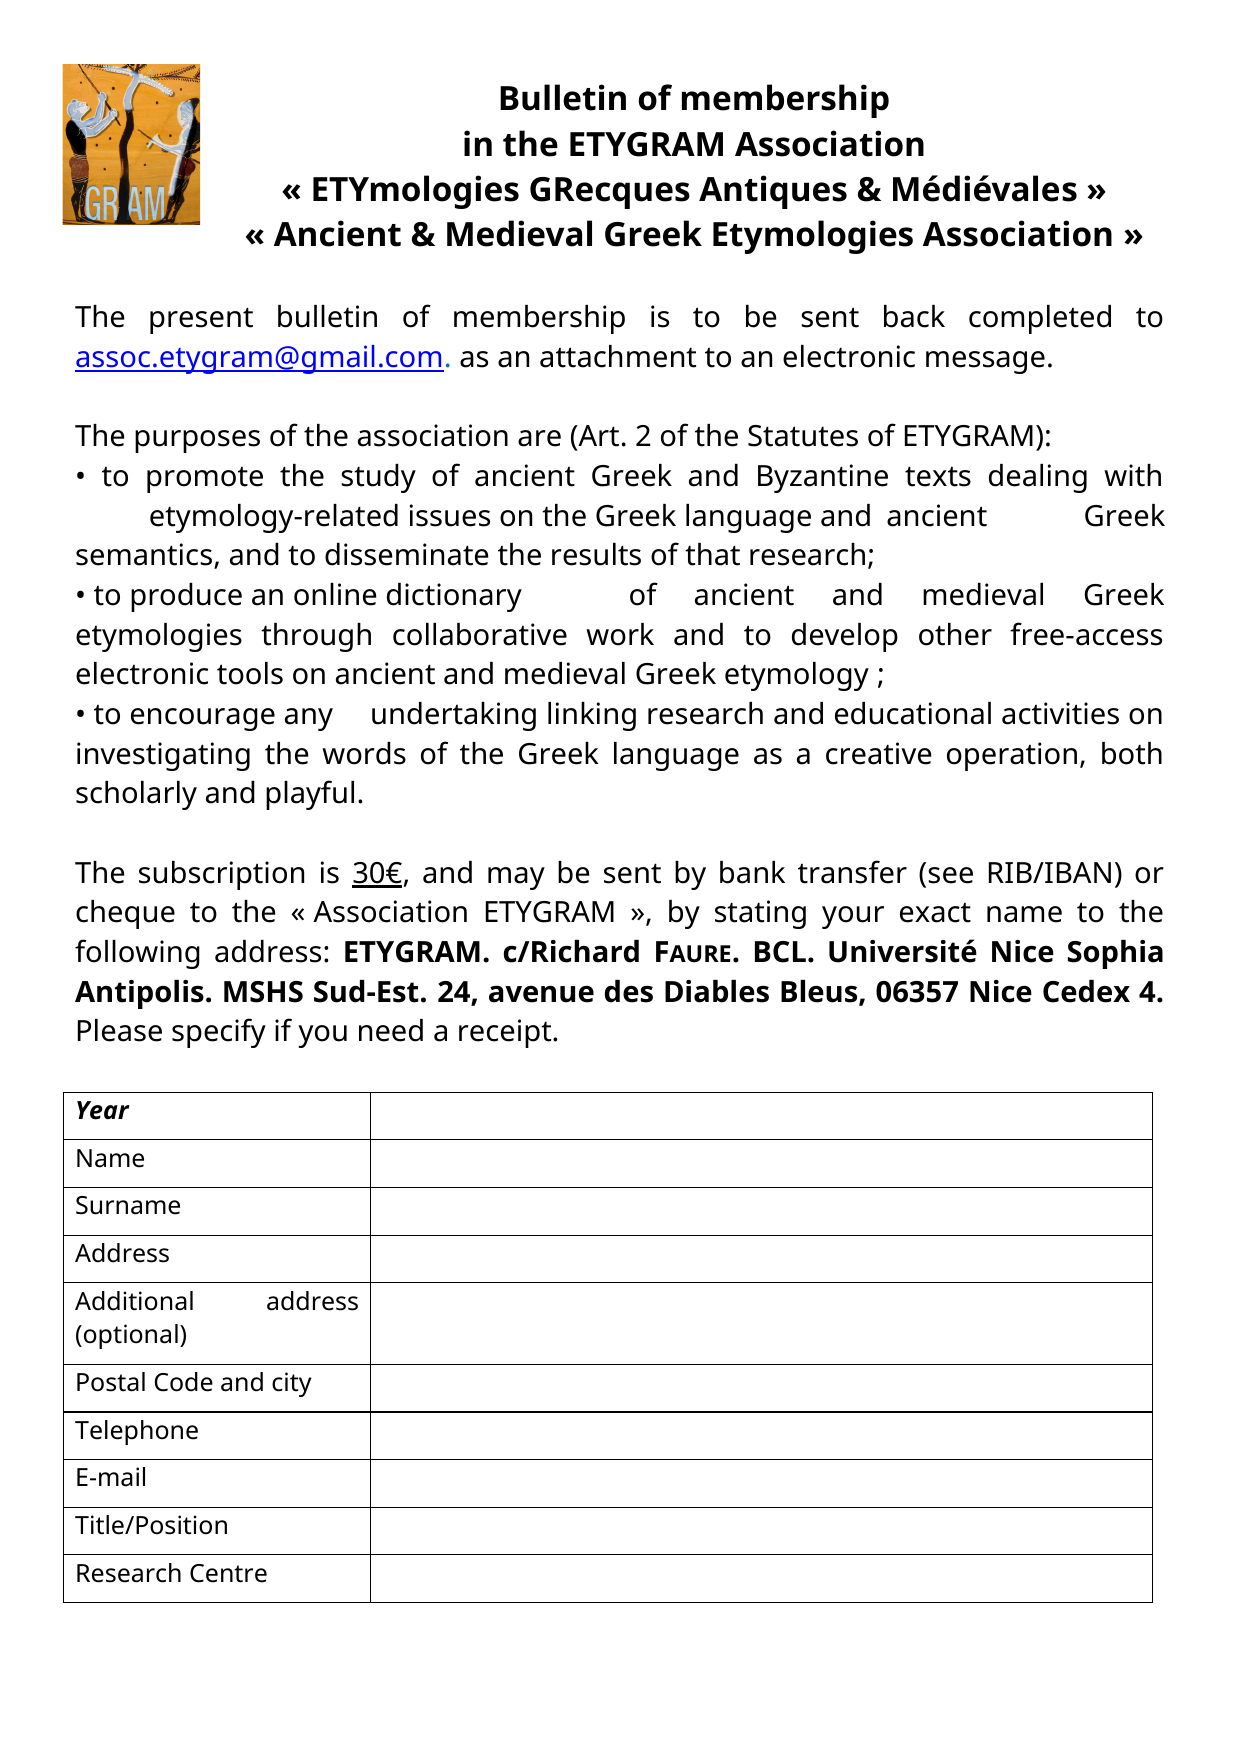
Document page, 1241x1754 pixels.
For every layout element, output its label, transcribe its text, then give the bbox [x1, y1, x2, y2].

table_cell [371, 1140, 1152, 1187]
table_cell Postal Code and city [64, 1365, 370, 1411]
table_cell Title/Position [64, 1508, 370, 1554]
text • to produce an online dictionary of ancient and medieval Greek etymologies through collaborative work and to develop other free-access electronic tools on ancient and medieval Greek etymology ; [75, 574, 1165, 693]
table_cell [371, 1508, 1152, 1554]
text The purposes of the association are (Art. 2 of the Statutes of ETYGRAM): [75, 415, 1165, 455]
text The subscription is 30€, and may be sent by bank transfer (see RIB/IBAN) or cheque to the « Association ETYGRAM », by stating your exact name to the following address: ETYGRAM. c/Richard Faure. BCL. Université Nice Sophia Antipolis. MSHS Sud-Est. 24, avenue des Diables Bleus, 06357 Nice Cedex 4. Please specify if you need a receipt. [75, 852, 1165, 1050]
table_cell Address [64, 1236, 370, 1282]
table_cell E-mail [64, 1460, 370, 1507]
table_cell Surname [64, 1188, 370, 1234]
table_cell [371, 1365, 1152, 1411]
table_cell [371, 1188, 1152, 1234]
table_cell Research Centre [64, 1555, 370, 1602]
title Bulletin of membership [223, 75, 1165, 120]
table_cell [371, 1460, 1152, 1507]
table_cell Additional address (optional) [64, 1283, 370, 1364]
table_header Year [64, 1093, 370, 1139]
title in the ETYGRAM Association « ETYmologies GRecques Antiques & Médiévales » [223, 120, 1165, 211]
table_cell Name [64, 1140, 370, 1187]
table_cell [371, 1283, 1152, 1364]
table_cell Telephone [64, 1413, 370, 1459]
table_header [371, 1093, 1152, 1139]
picture [62, 64, 200, 225]
title « Ancient & Medieval Greek Etymologies Association » [223, 211, 1165, 257]
table_cell [371, 1413, 1152, 1459]
table_cell [371, 1555, 1152, 1602]
table_cell [371, 1236, 1152, 1282]
text The present bulletin of membership is to be sent back completed to assoc.etygram@gmail.com. as an attachment to an electronic message. [75, 296, 1165, 376]
text • to promote the study of ancient Greek and Byzantine texts dealing with etymology-related issues on the Greek language and ancient Greek semantics, and to disseminate the results of that research; [75, 455, 1165, 574]
text • to encourage any undertaking linking research and educational activities on investigating the words of the Greek language as a creative operation, both scholarly and playful. [75, 693, 1165, 812]
